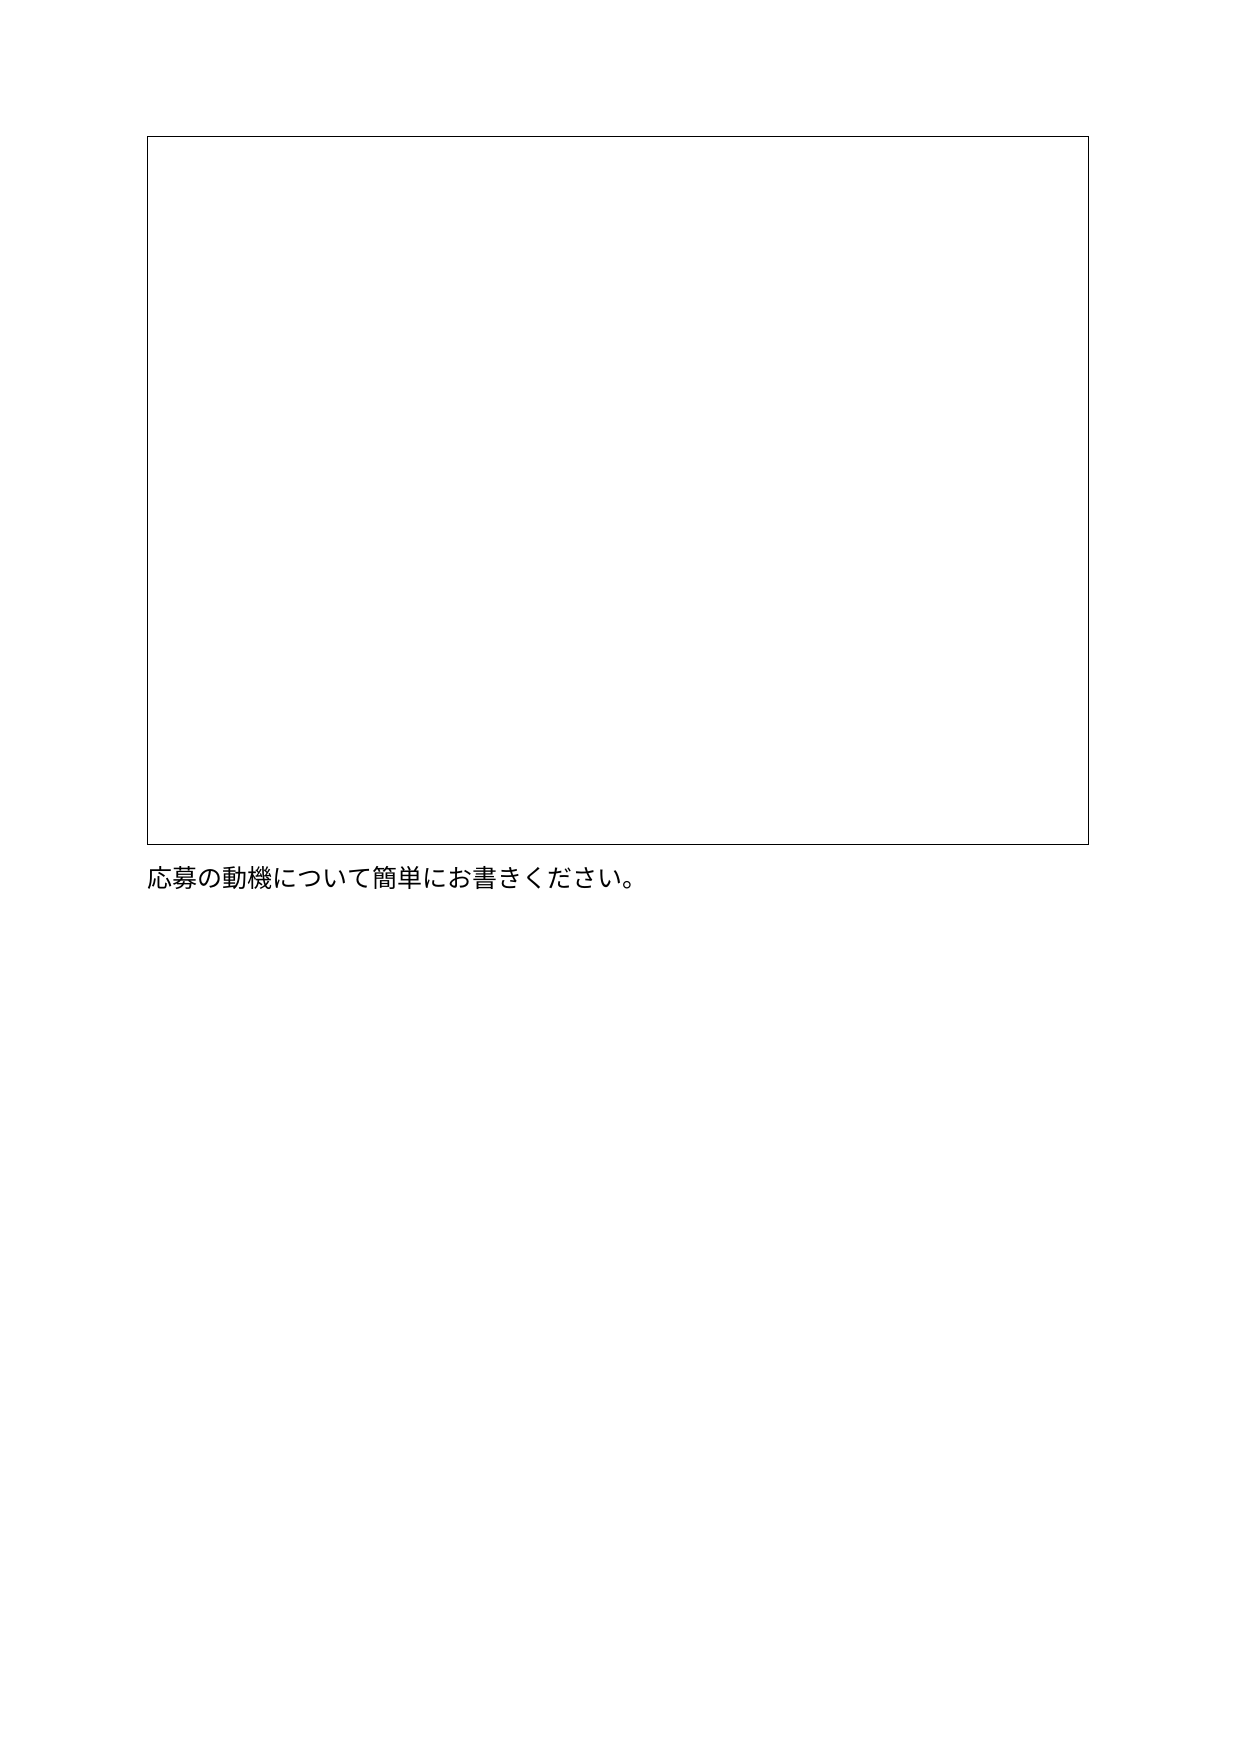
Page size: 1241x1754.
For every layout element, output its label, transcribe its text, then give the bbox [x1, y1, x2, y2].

text 応募の動機について簡単にお書きください。 [148, 845, 1092, 908]
table_header [148, 137, 1088, 844]
